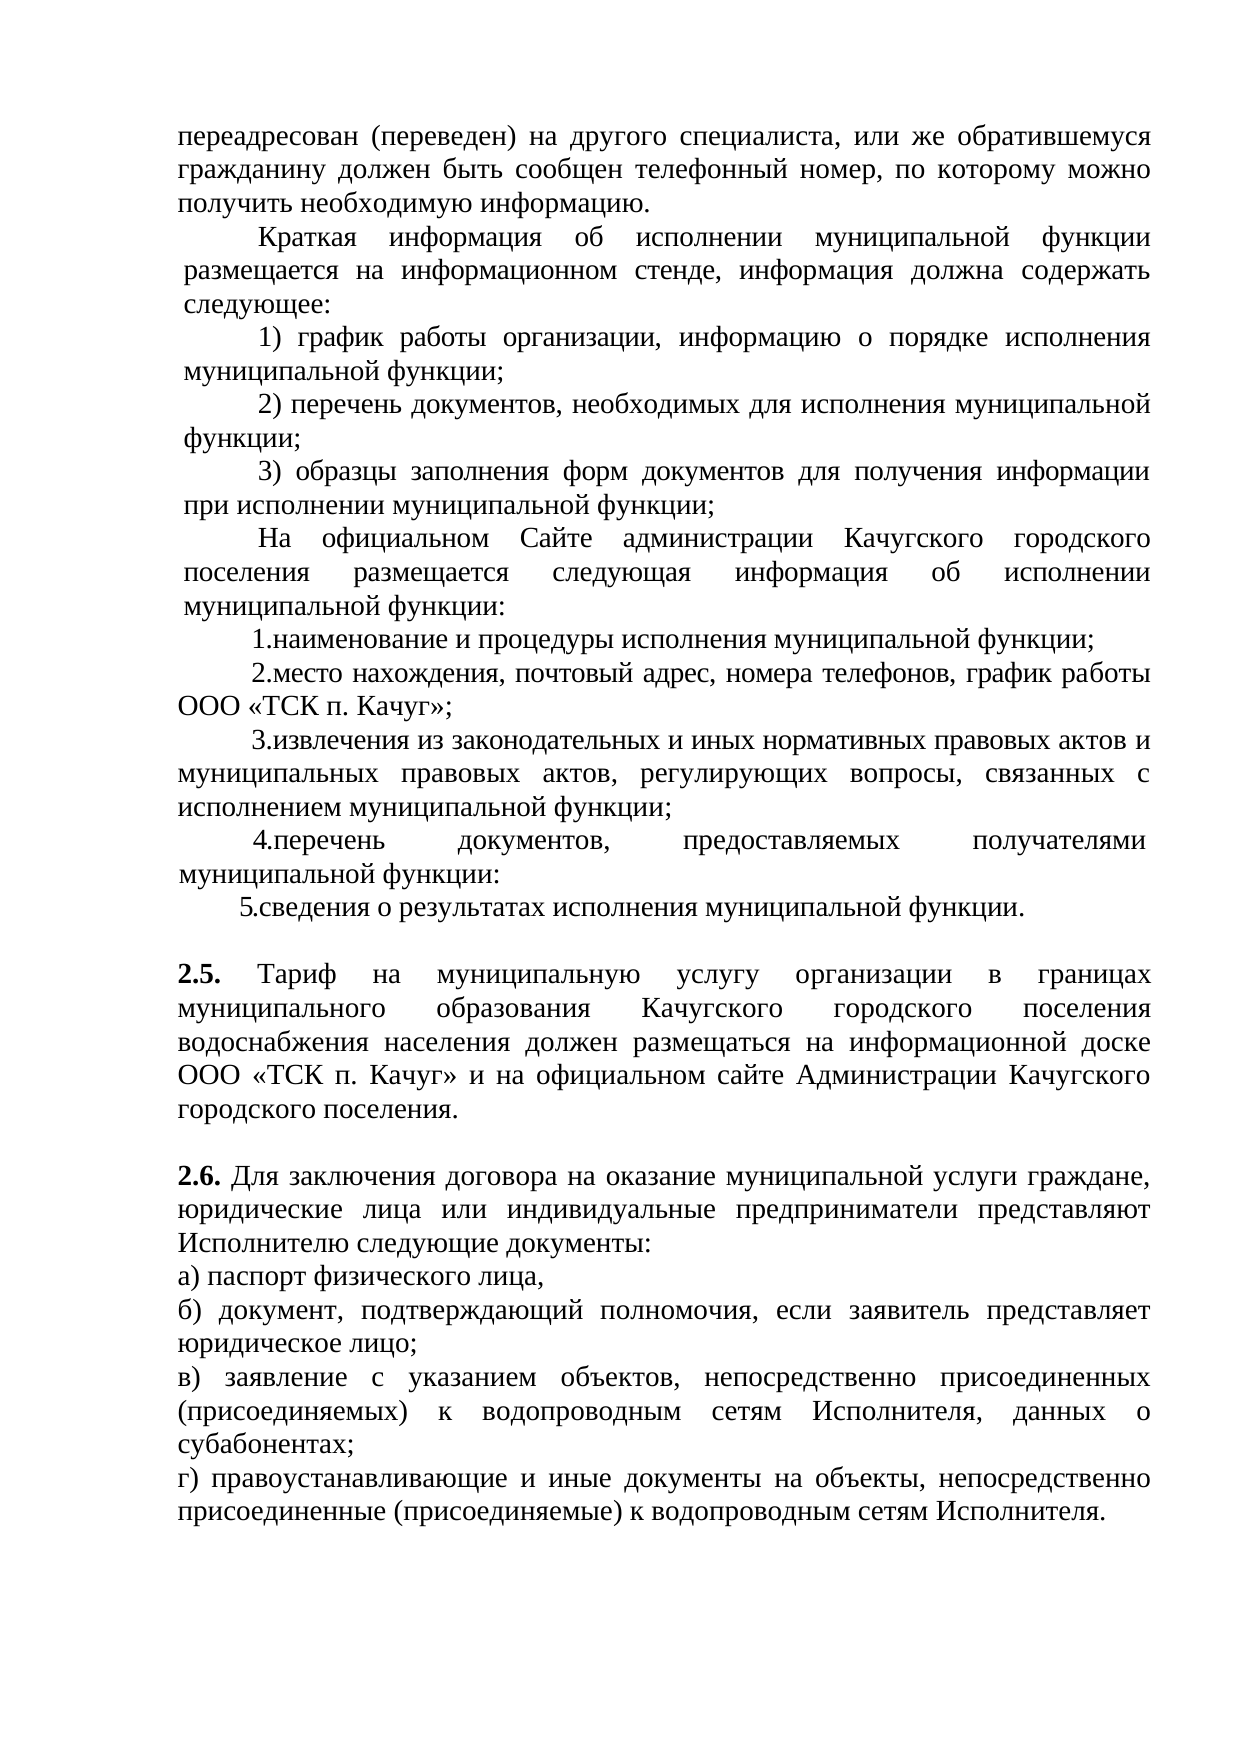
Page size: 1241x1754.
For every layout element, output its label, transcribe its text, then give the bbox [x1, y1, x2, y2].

text а) паспорт физического лица, [177, 1258, 1152, 1292]
text г) правоустанавливающие и иные документы на объекты, непосредственно присоединенные (присоединяемые) к водопроводным сетям Исполнителя. [177, 1460, 1152, 1527]
text б) документ, подтверждающий полномочия, если заявитель представляет юридическое лицо; [177, 1292, 1152, 1359]
text На официальном Сайте администрации Качугского городского поселения размещается следующая информация об исполнении муниципальной функции: [183, 521, 1151, 621]
text 2.6. Для заключения договора на оказание муниципальной услуги граждане, юридические лица или индивидуальные предприниматели представляют Исполнителю следующие документы: [177, 1158, 1152, 1258]
text 2.5. Тариф на муниципальную услугу организации в границах муниципального образования Качугского городского поселения водоснабжения населения должен размещаться на информационной доске ООО «ТСК п. Качуг» и на официальном сайте Администрации Качугского городского поселения. [177, 957, 1152, 1124]
text 1) график работы организации, информацию о порядке исполнения муниципальной функции; [183, 319, 1151, 386]
text 3) образцы заполнения форм документов для получения информации при исполнении муниципальной функции; [183, 453, 1151, 521]
text 2) перечень документов, необходимых для исполнения муниципальной функции; [183, 386, 1151, 453]
text в) заявление с указанием объектов, непосредственно присоединенных (присоединяемых) к водопроводным сетям Исполнителя, данных о субабонентах; [177, 1359, 1152, 1460]
text 4.перечень документов, предоставляемых получателями муниципальной функции: [179, 822, 1146, 889]
text Краткая информация об исполнении муниципальной функции размещается на информационном стенде, информация должна содержать следующее: [183, 219, 1151, 319]
text 2.место нахождения, почтовый адрес, номера телефонов, график работы ООО «ТСК п. Качуг»; [177, 655, 1151, 722]
text 5.сведения о результатах исполнения муниципальной функции. [179, 889, 1152, 923]
text 3.извлечения из законодательных и иных нормативных правовых актов и муниципальных правовых актов, регулирующих вопросы, связанных с исполнением муниципальной функции; [177, 722, 1151, 822]
text 1.наименование и процедуры исполнения муниципальной функции; [177, 621, 1151, 655]
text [177, 118, 1152, 219]
